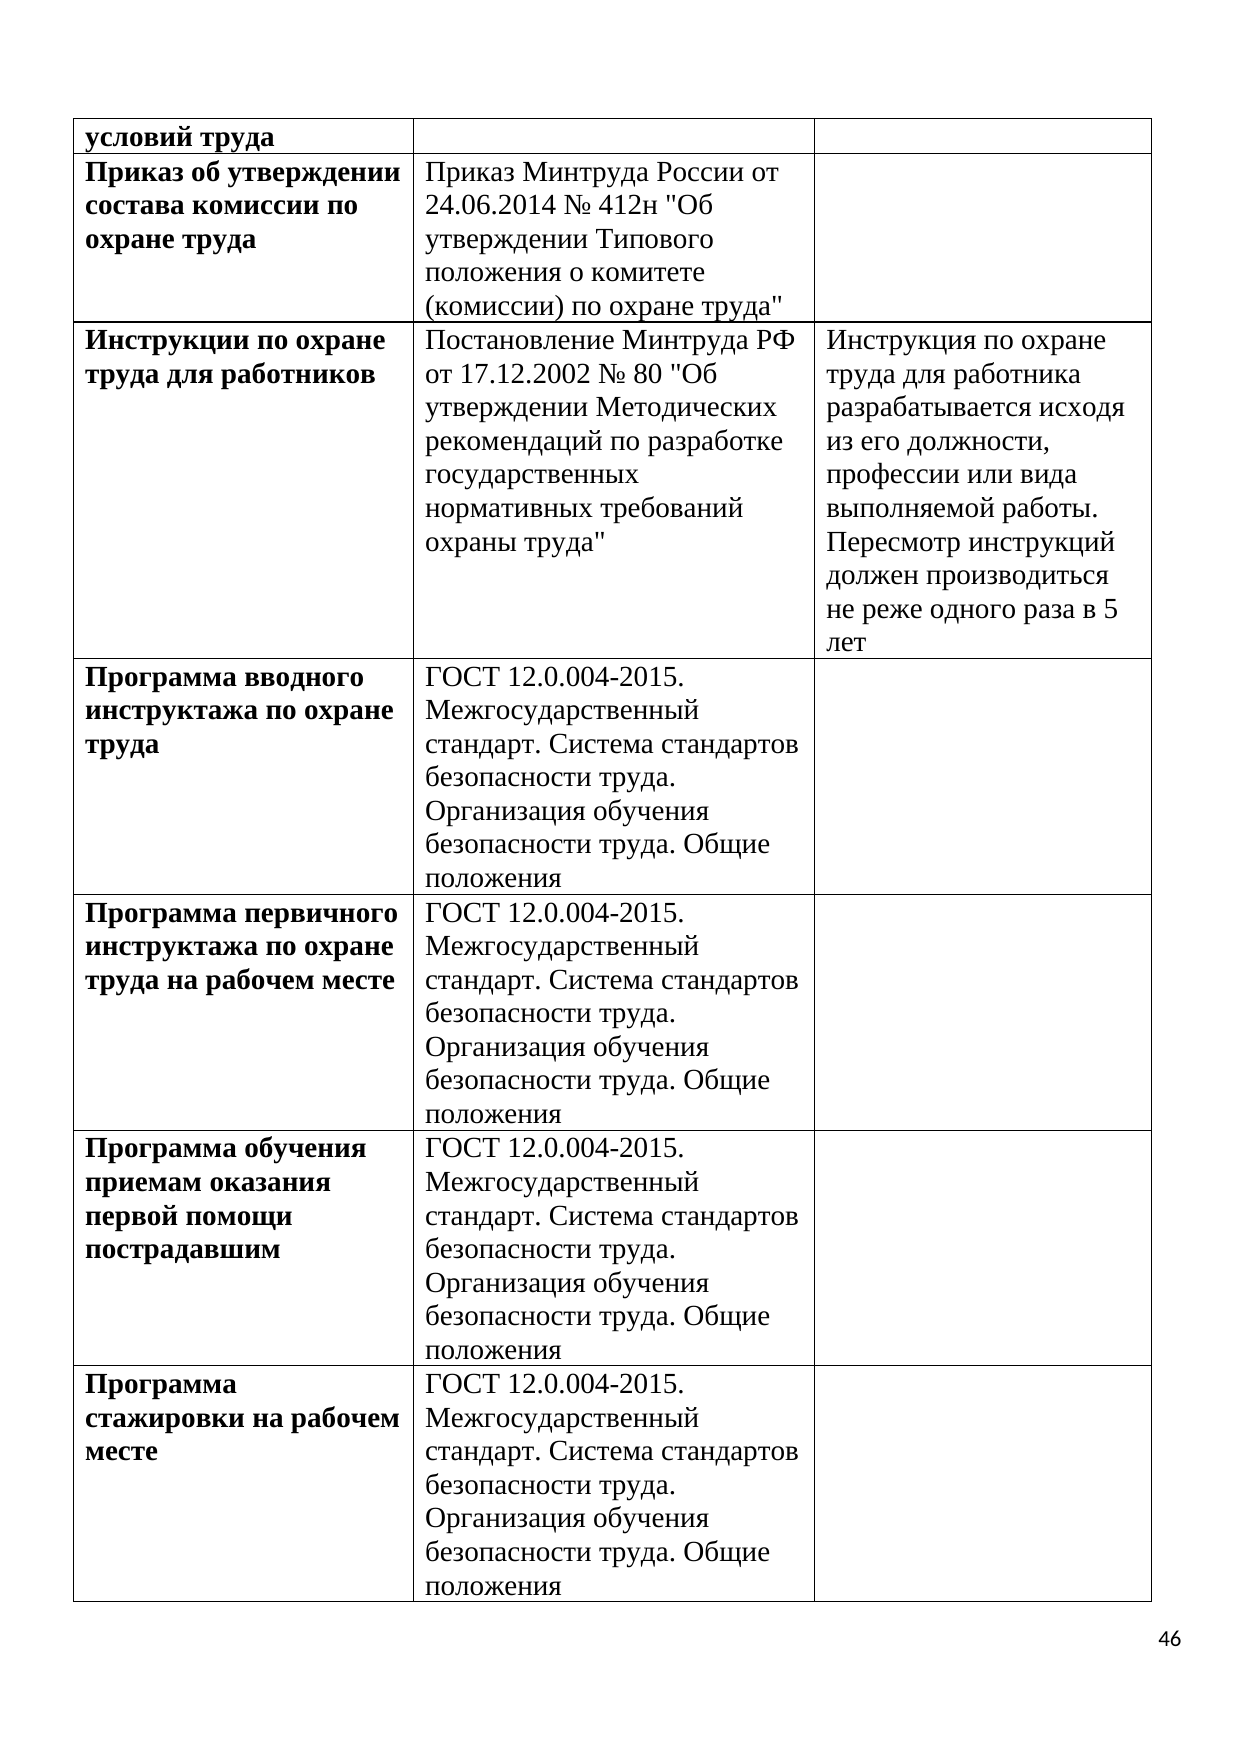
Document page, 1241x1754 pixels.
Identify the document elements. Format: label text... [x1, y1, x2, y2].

table_cell Приказ Минтруда России от 24.06.2014 № 412н "Об утверждении Типового положения о комитете (комиссии) по охране труда" [414, 154, 814, 321]
table_cell [815, 154, 1151, 321]
table_cell [815, 895, 1151, 1129]
table_cell ГОСТ 12.0.004-2015. Межгосударственный стандарт. Система стандартов безопасности труда. Организация обучения безопасности труда. Общие положения [414, 659, 814, 894]
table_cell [74, 119, 413, 153]
table_cell [815, 1366, 1151, 1601]
table_cell Программа обучения приемам оказания первой помощи пострадавшим [74, 1131, 413, 1365]
table_cell [815, 1131, 1151, 1365]
table_cell Инструкция по охране труда для работника разрабатывается исходя из его должности, профессии или вида выполняемой работы. Пересмотр инструкций должен производиться не реже одного раза в 5 лет [815, 323, 1151, 658]
table_cell Приказ об утверждении состава комиссии по охране труда [74, 154, 413, 321]
table_cell [815, 119, 1151, 153]
table_cell ГОСТ 12.0.004-2015. Межгосударственный стандарт. Система стандартов безопасности труда. Организация обучения безопасности труда. Общие положения [414, 895, 814, 1129]
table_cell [414, 119, 814, 153]
table_cell [815, 659, 1151, 894]
table_cell Инструкции по охране труда для работников [74, 323, 413, 658]
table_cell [414, 1366, 814, 1601]
table_cell Постановление Минтруда РФ от 17.12.2002 № 80 "Об утверждении Методических рекомендаций по разработке государственных нормативных требований охраны труда" [414, 323, 814, 658]
table_cell Программа первичного инструктажа по охране труда на рабочем месте [74, 895, 413, 1129]
table_cell Программа вводного инструктажа по охране труда [74, 659, 413, 894]
table_cell ГОСТ 12.0.004-2015. Межгосударственный стандарт. Система стандартов безопасности труда. Организация обучения безопасности труда. Общие положения [414, 1131, 814, 1365]
table_cell Программа стажировки на рабочем месте [74, 1366, 413, 1601]
